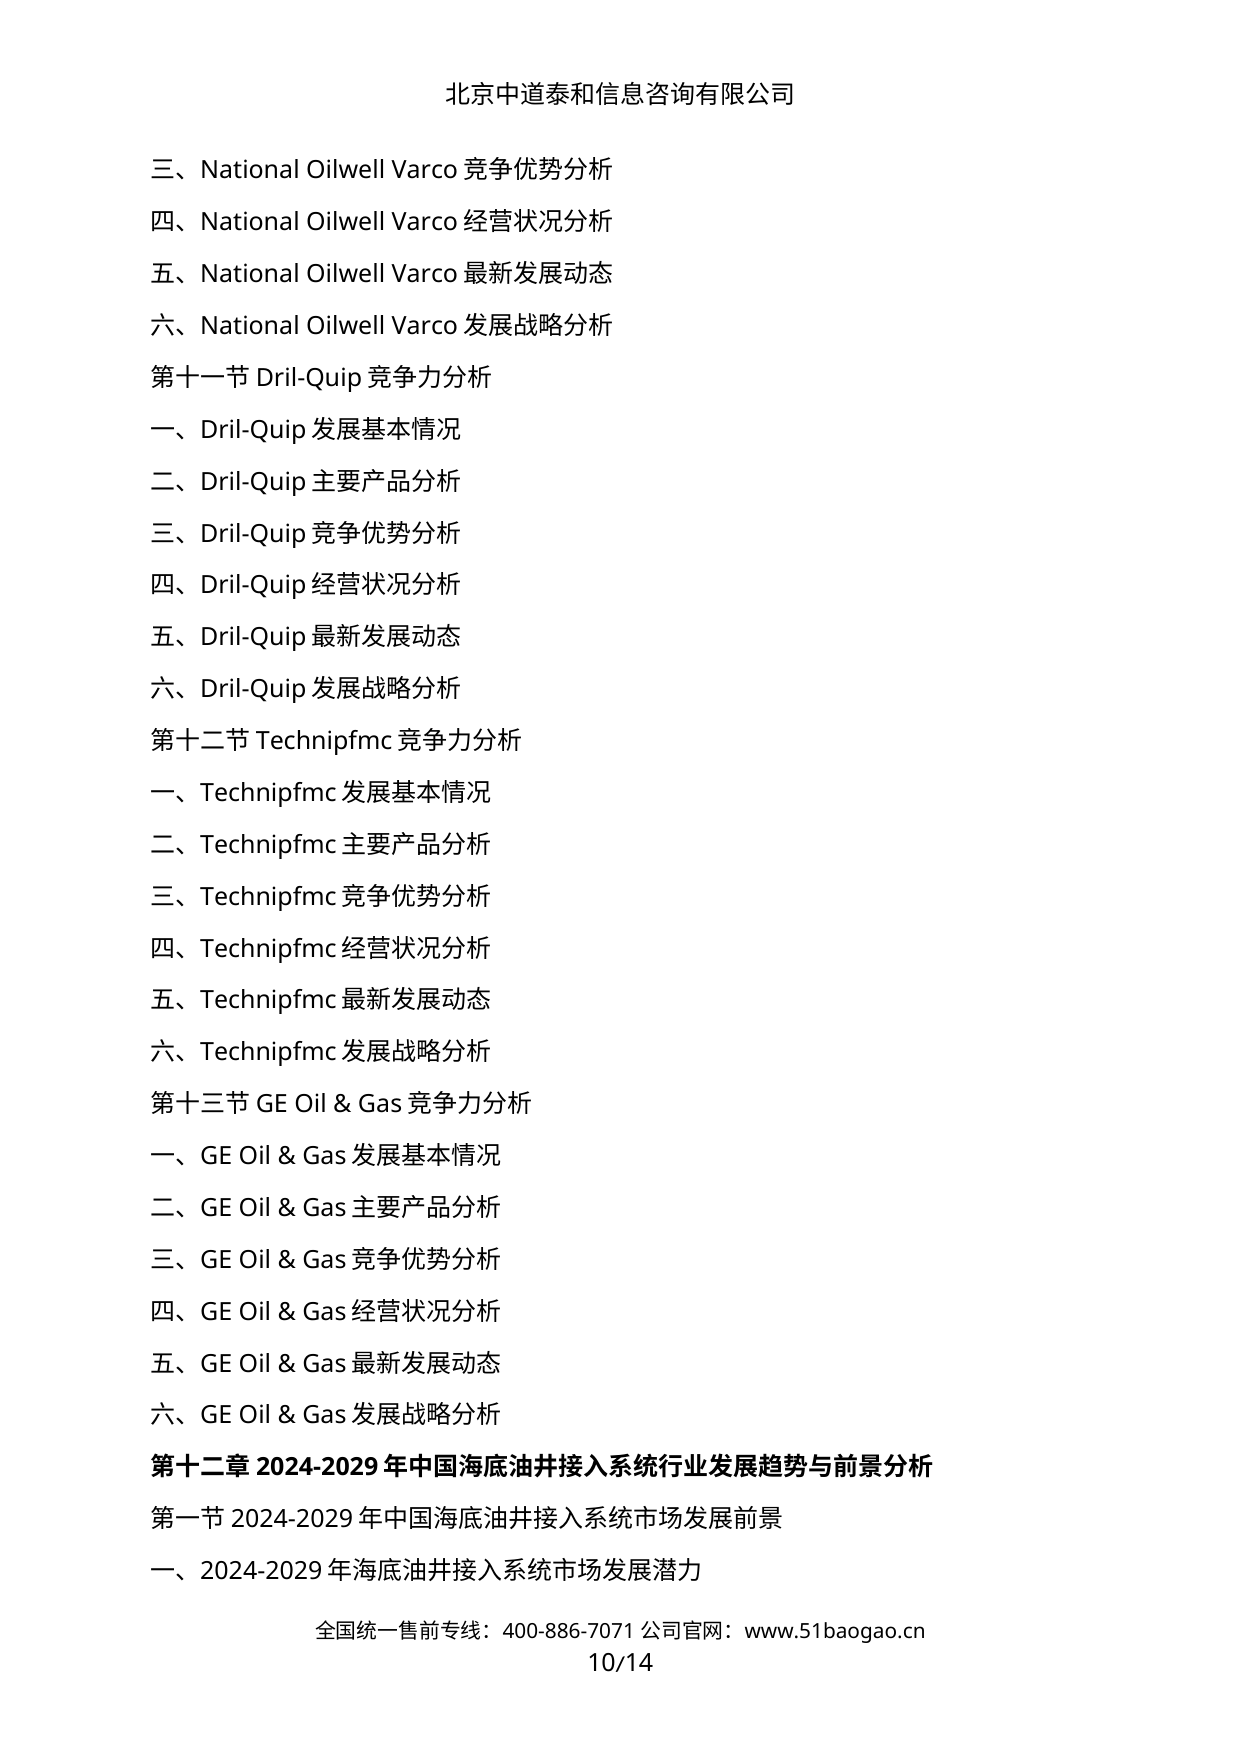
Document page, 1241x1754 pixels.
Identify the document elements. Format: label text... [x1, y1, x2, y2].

text 五、Technipfmc最新发展动态 [150, 980, 1090, 1016]
text 第十一节 Dril-Quip竞争力分析 [150, 357, 1090, 394]
text 二、Technipfmc主要产品分析 [150, 824, 1090, 861]
text 五、National Oilwell Varco最新发展动态 [150, 254, 1090, 290]
text 三、National Oilwell Varco竞争优势分析 [150, 150, 1090, 186]
text 六、Dril-Quip发展战略分析 [150, 669, 1090, 705]
text 一、Technipfmc发展基本情况 [150, 772, 1090, 809]
text 六、National Oilwell Varco发展战略分析 [150, 306, 1090, 342]
text 二、GE Oil & Gas主要产品分析 [150, 1187, 1090, 1224]
text 六、Technipfmc发展战略分析 [150, 1032, 1090, 1068]
text 五、GE Oil & Gas最新发展动态 [150, 1343, 1090, 1379]
text 一、2024-2029年海底油井接入系统市场发展潜力 [150, 1551, 1090, 1587]
text 三、Dril-Quip竞争优势分析 [150, 513, 1090, 549]
text 三、GE Oil & Gas竞争优势分析 [150, 1239, 1090, 1276]
text 第十三节 GE Oil & Gas竞争力分析 [150, 1084, 1090, 1120]
text 第一节 2024-2029年中国海底油井接入系统市场发展前景 [150, 1499, 1090, 1535]
text 四、Dril-Quip经营状况分析 [150, 565, 1090, 601]
text 五、Dril-Quip最新发展动态 [150, 617, 1090, 653]
text 六、GE Oil & Gas发展战略分析 [150, 1395, 1090, 1431]
text 第十二章 2024-2029年中国海底油井接入系统行业发展趋势与前景分析 [150, 1447, 1090, 1483]
text 二、Dril-Quip主要产品分析 [150, 461, 1090, 497]
text 四、Technipfmc经营状况分析 [150, 928, 1090, 964]
text 四、GE Oil & Gas经营状况分析 [150, 1291, 1090, 1327]
text 四、National Oilwell Varco经营状况分析 [150, 202, 1090, 238]
text 三、Technipfmc竞争优势分析 [150, 876, 1090, 912]
text 一、GE Oil & Gas发展基本情况 [150, 1136, 1090, 1172]
text 一、Dril-Quip发展基本情况 [150, 409, 1090, 446]
text 第十二节 Technipfmc竞争力分析 [150, 721, 1090, 757]
